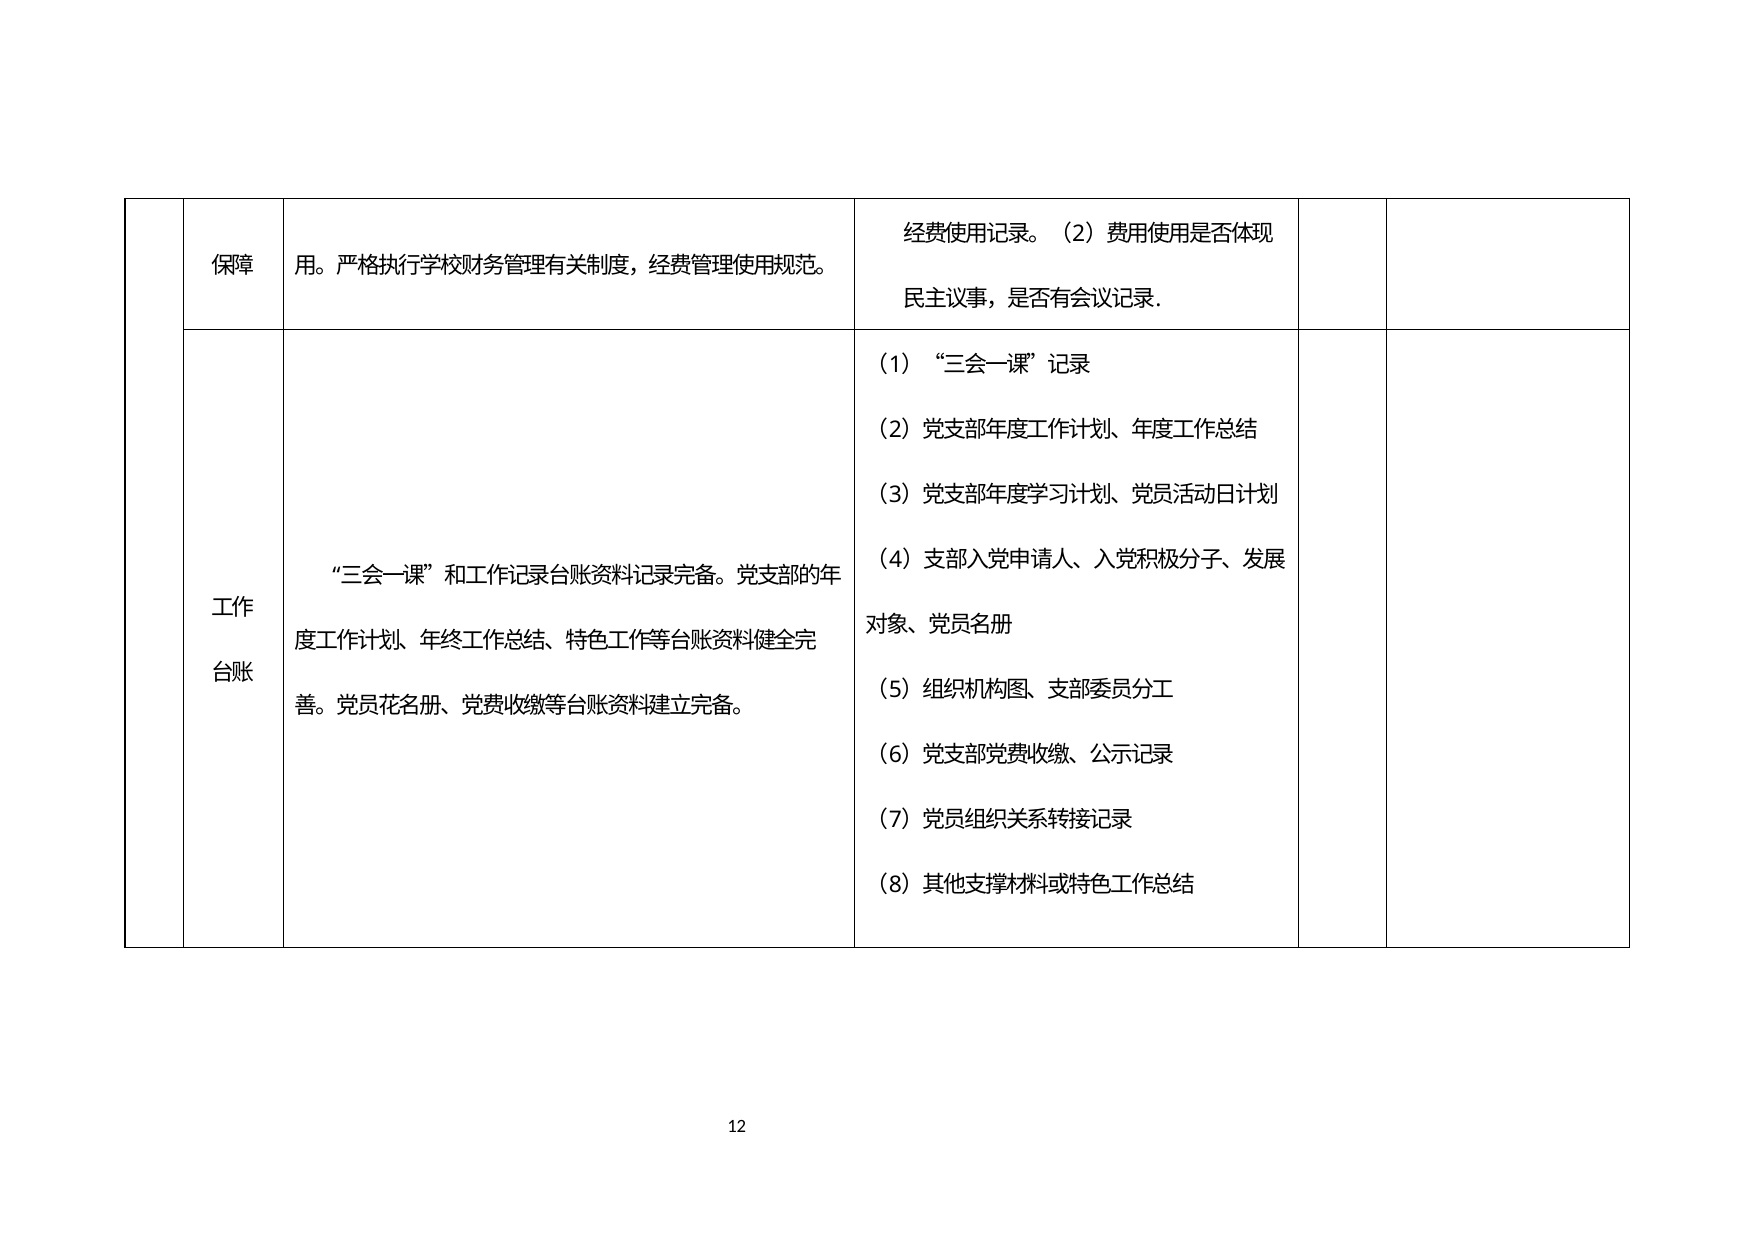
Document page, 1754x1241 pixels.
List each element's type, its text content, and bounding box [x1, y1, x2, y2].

table_cell [1299, 330, 1386, 947]
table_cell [855, 199, 1298, 329]
table_cell [1387, 199, 1629, 329]
table_cell （1）“三会一课”记录 （2）党支部年度工作计划、年度工作总结 （3）党支部年度学习计划、党员活动日计划 （4）支部入党申请人、入党积极分子、发展对象、党员名册 （5）组织机构图、支部委员分工 （6）党支部党费收缴、公示记录 （7）党员组织关系转接记录 （8）其他支撑材料或特色工作总结 [855, 330, 1298, 947]
table_cell 工作 台账 [184, 330, 283, 947]
table_cell [1387, 330, 1629, 947]
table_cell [284, 199, 854, 329]
table_cell “三会一课”和工作记录台账资料记录完备。党支部的年度工作计划、年终工作总结、特色工作等台账资料健全完善。党员花名册、党费收缴等台账资料建立完备。 [284, 330, 854, 947]
table_cell [1299, 199, 1386, 329]
table_cell 经费 保障 [184, 199, 283, 329]
